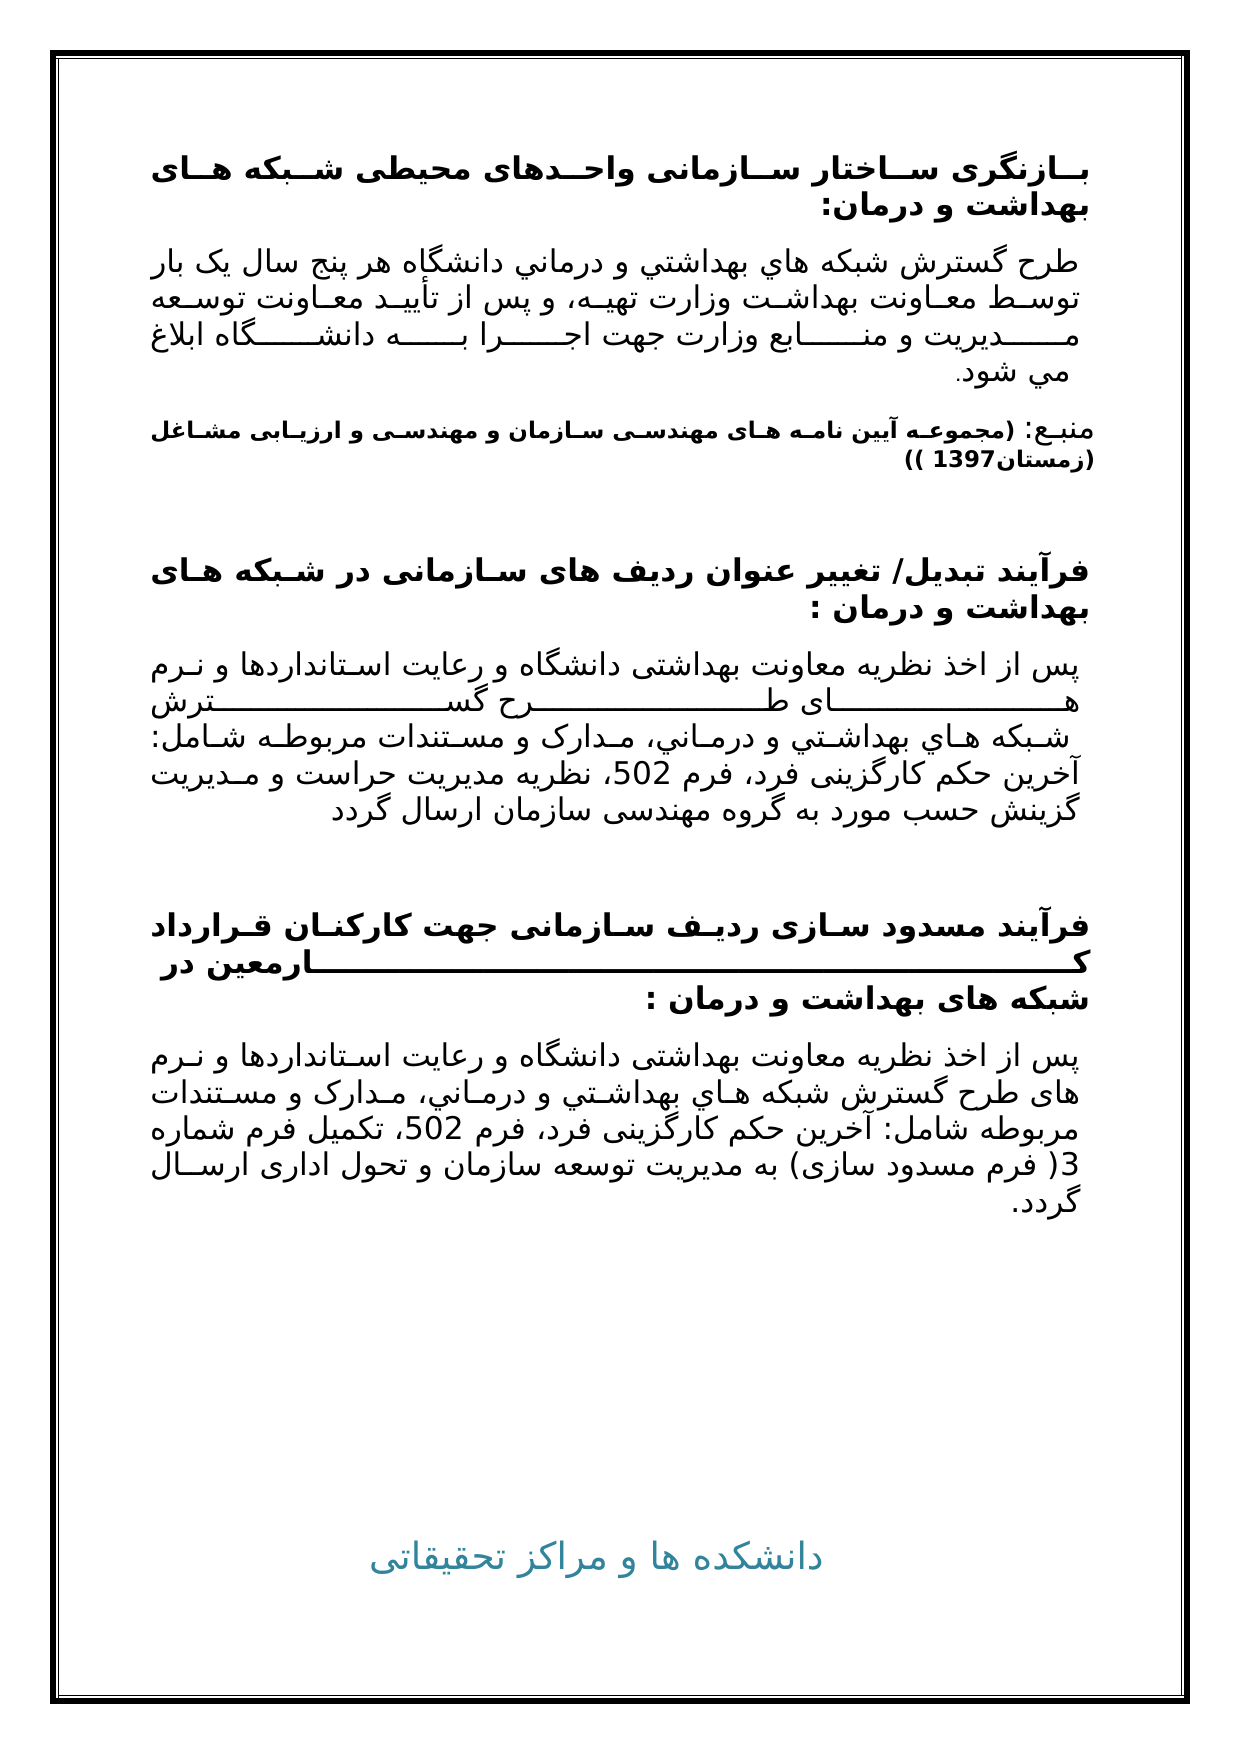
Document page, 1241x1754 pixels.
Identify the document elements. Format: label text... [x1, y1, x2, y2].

text بازنگری ساختار سازمانی واحدهای محیطی شبکه های بهداشت و درمان: [150, 150, 1090, 223]
text فرآیند مسدود سازی ردیف سازمانی جهت کارکنان قرارداد کارمعین در شبکه های بهداشت و درمان : [150, 908, 1090, 1017]
text پس از اخذ نظریه معاونت بهداشتی دانشگاه و رعایت استانداردها و نرم های طرح گسترش شبكه هاي بهداشتي و درماني، مدارک و مستندات مربوطه شامل: آخرین حکم کارگزینی فرد، فرم 502، نظریه مدیریت حراست و مدیریت گزینش حسب مورد به گروه مهندسی سازمان ارسال گردد [150, 646, 1080, 828]
text طرح گسترش شبكه هاي بهداشتي و درماني دانشگاه هر پنج سال يک بار توسط معاونت بهداشت وزارت تهيه، و پس از تأييد معاونت توسعه مديريت و منابع وزارت جهت اجرا به دانشگاه ابلاغ مي شود. [150, 243, 1080, 389]
text منبع: (مجموعه آیین نامه های مهندسی سازمان و مهندسی و ارزیابی مشاغل (زمستان1397 )) [150, 410, 1095, 473]
text دانشکده ها و مراکز تحقیقاتی [150, 1535, 1043, 1579]
text پس از اخذ نظریه معاونت بهداشتی دانشگاه و رعایت استانداردها و نرم های طرح گسترش شبكه هاي بهداشتي و درماني، مدارک و مستندات مربوطه شامل: آخرین حکم کارگزینی فرد، فرم 502، تکمیل فرم شماره 3( فرم مسدود سازی) به مدیریت توسعه سازمان و تحول اداری ارسال گردد. [150, 1038, 1080, 1219]
text فرآیند تبدیل/ تغییر عنوان ردیف های سازمانی در شبکه های بهداشت و درمان : [150, 553, 1090, 625]
